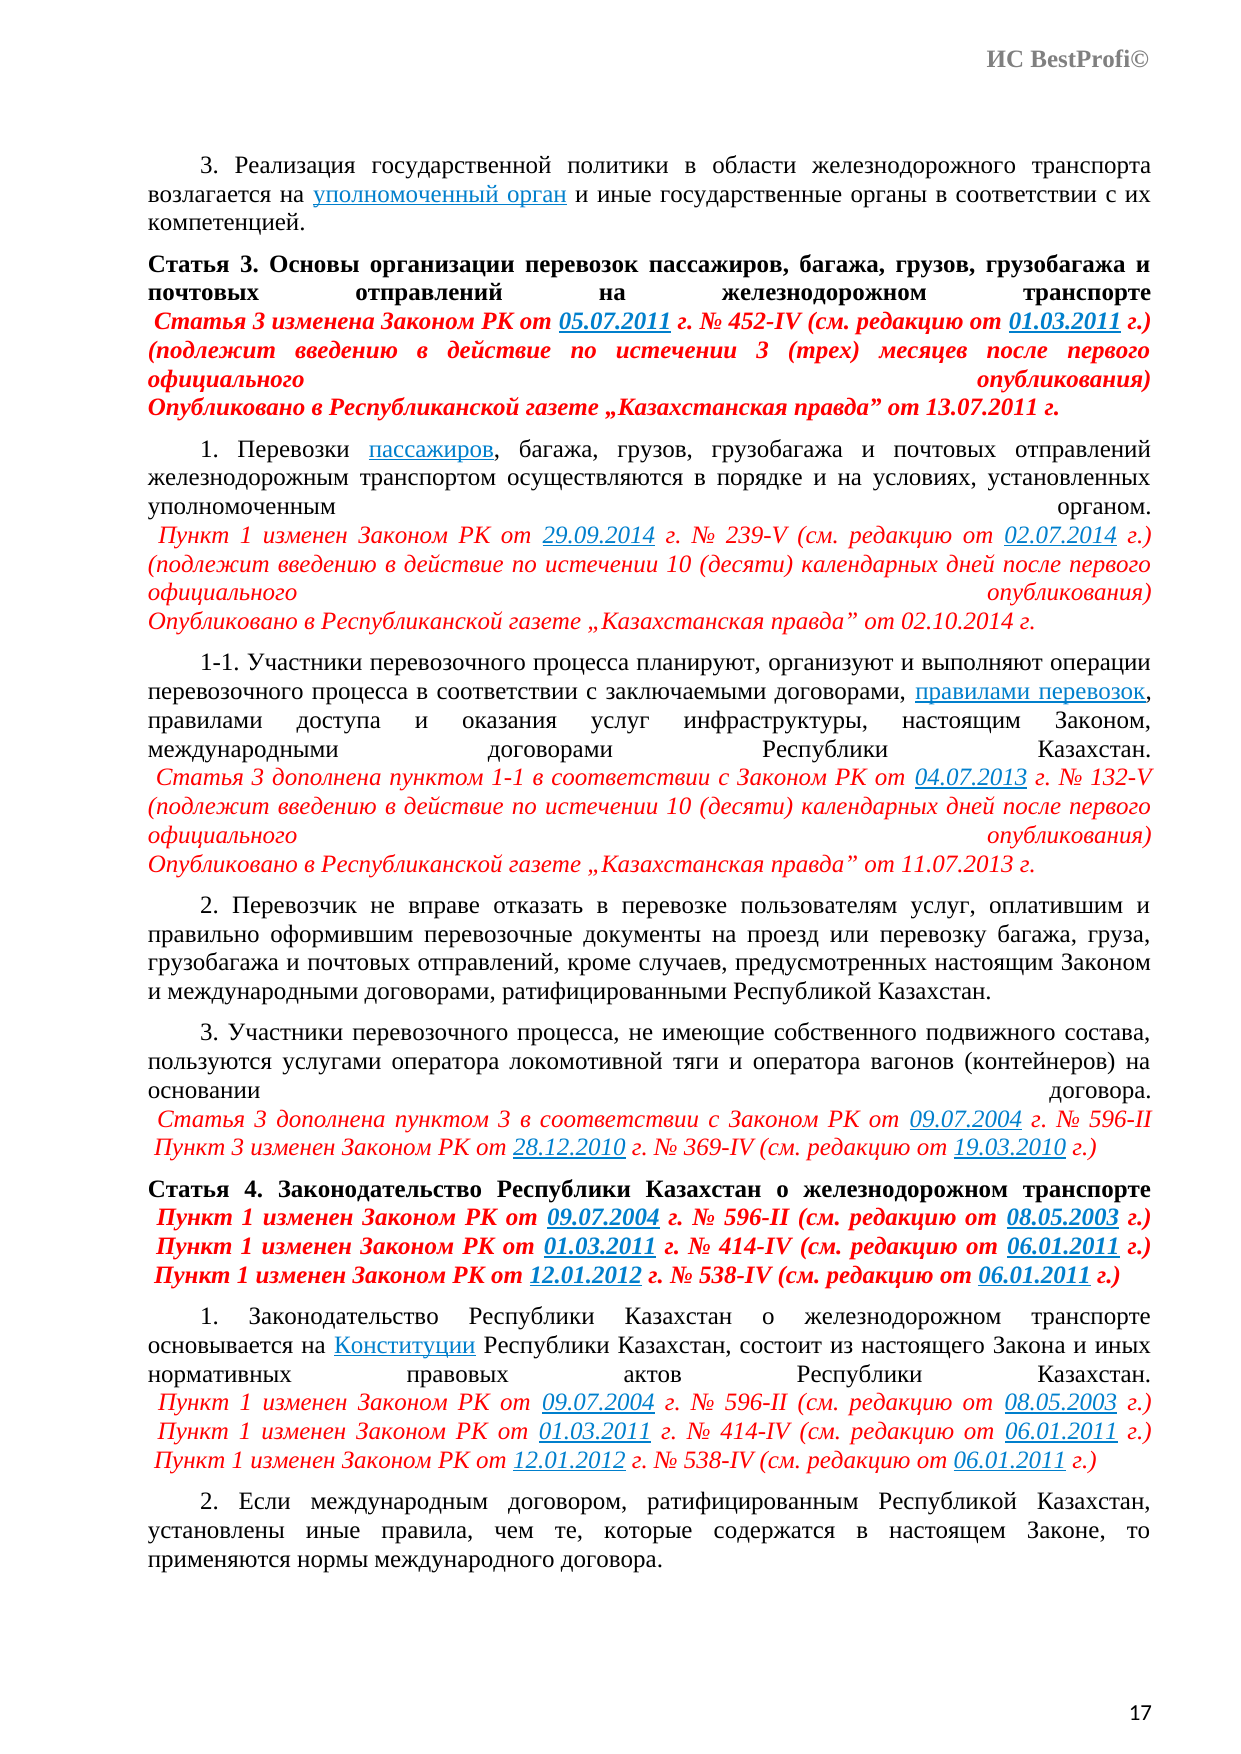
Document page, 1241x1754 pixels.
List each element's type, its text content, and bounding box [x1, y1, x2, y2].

text 1. Законодательство Республики Казахстан о железнодорожном транспорте основывается на Конституции Республики Казахстан, состоит из настоящего Закона и иных нормативных правовых актов Республики Казахстан. Пункт 1 изменен Законом РК от 09.07.2004 г. № 596-II (см. редакцию от 08.05.2003 г.) Пункт 1 изменен Законом РК от 01.03.2011 г. № 414-IV (см. редакцию от 06.01.2011 г.) Пункт 1 изменен Законом РК от 12.01.2012 г. № 538-IV (см. редакцию от 06.01.2011 г.) [148, 1301, 1152, 1474]
text Статья 4. Законодательство Республики Казахстан о железнодорожном транспорте Пункт 1 изменен Законом РК от 09.07.2004 г. № 596-II (см. редакцию от 08.05.2003 г.) Пункт 1 изменен Законом РК от 01.03.2011 г. № 414-IV (см. редакцию от 06.01.2011 г.) Пункт 1 изменен Законом РК от 12.01.2012 г. № 538-IV (см. редакцию от 06.01.2011 г.) [148, 1174, 1152, 1289]
text 3. Реализация государственной политики в области железнодорожного транспорта возлагается на уполномоченный орган и иные государственные органы в соответствии с их компетенцией. [148, 150, 1152, 236]
text 1-1. Участники перевозочного процесса планируют, организуют и выполняют операции перевозочного процесса в соответствии с заключаемыми договорами, правилами перевозок, правилами доступа и оказания услуг инфраструктуры, настоящим Законом, международными договорами Республики Казахстан. Статья 3 дополнена пунктом 1-1 в соответствии с Законом РК от 04.07.2013 г. № 132-V (подлежит введению в действие по истечении 10 (десяти) календарных дней после первого официального опубликования) Опубликовано в Республиканской газете „Казахстанская правда” от 11.07.2013 г. [148, 647, 1152, 877]
text Статья 3. Основы организации перевозок пассажиров, багажа, грузов, грузобагажа и почтовых отправлений на железнодорожном транспорте Статья 3 изменена Законом РК от 05.07.2011 г. № 452-IV (см. редакцию от 01.03.2011 г.) (подлежит введению в действие по истечении 3 (трех) месяцев после первого официального опубликования) Опубликовано в Республиканской газете „Казахстанская правда” от 13.07.2011 г. [148, 249, 1152, 421]
text 2. Перевозчик не вправе отказать в перевозке пользователям услуг, оплатившим и правильно оформившим перевозочные документы на проезд или перевозку багажа, груза, грузобагажа и почтовых отправлений, кроме случаев, предусмотренных настоящим Законом и международными договорами, ратифицированными Республикой Казахстан. [148, 890, 1152, 1005]
text 2. Если международным договором, ратифицированным Республикой Казахстан, установлены иные правила, чем те, которые содержатся в настоящем Законе, то применяются нормы международного договора. [148, 1486, 1152, 1572]
text 3. Участники перевозочного процесса, не имеющие собственного подвижного состава, пользуются услугами оператора локомотивной тяги и оператора вагонов (контейнеров) на основании договора. Статья 3 дополнена пунктом 3 в соответствии с Законом РК от 09.07.2004 г. № 596-II Пункт 3 изменен Законом РК от 28.12.2010 г. № 369-IV (см. редакцию от 19.03.2010 г.) [148, 1017, 1152, 1161]
text 1. Перевозки пассажиров, багажа, грузов, грузобагажа и почтовых отправлений железнодорожным транспортом осуществляются в порядке и на условиях, установленных уполномоченным органом. Пункт 1 изменен Законом РК от 29.09.2014 г. № 239-V (см. редакцию от 02.07.2014 г.) (подлежит введению в действие по истечении 10 (десяти) календарных дней после первого официального опубликования) Опубликовано в Республиканской газете „Казахстанская правда” от 02.10.2014 г. [148, 434, 1152, 635]
